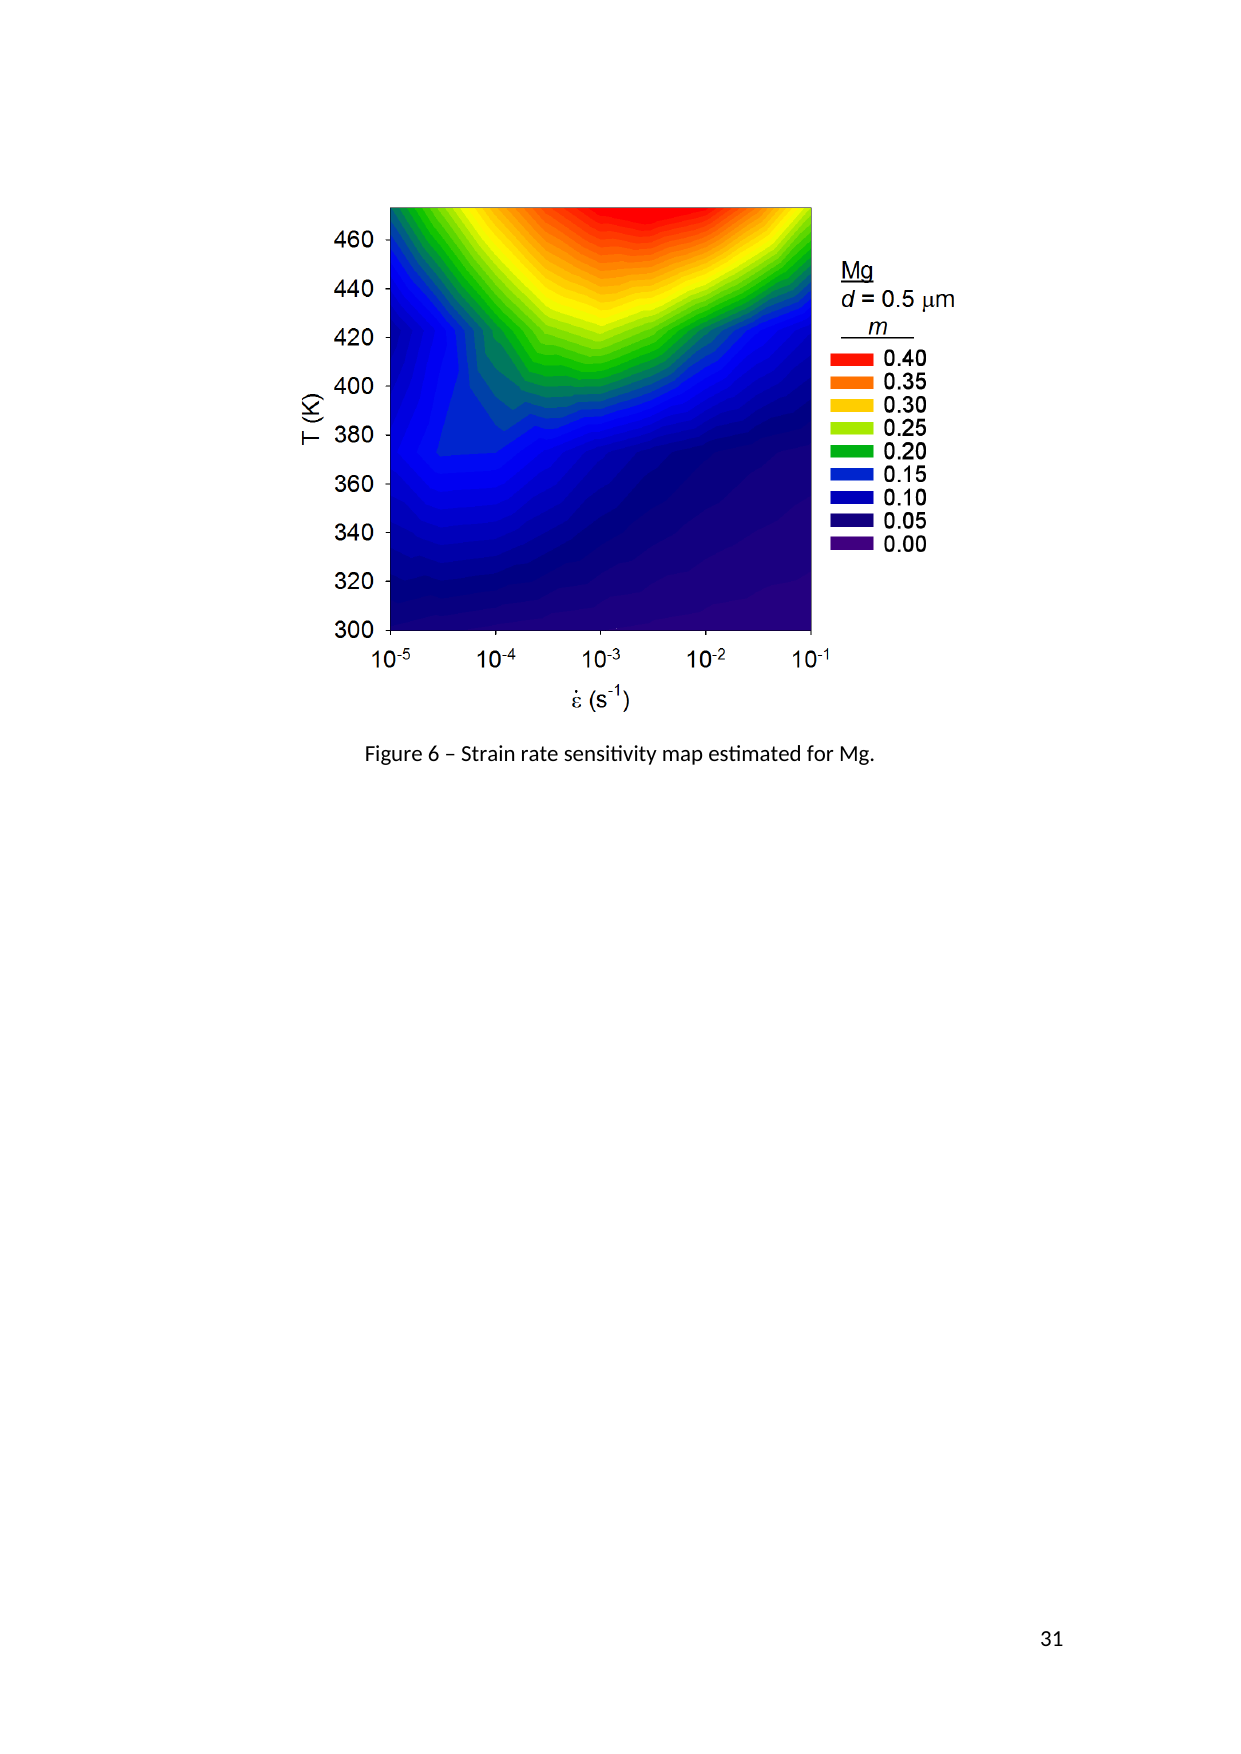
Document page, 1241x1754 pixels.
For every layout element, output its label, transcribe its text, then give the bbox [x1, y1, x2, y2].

picture [281, 194, 959, 720]
text Figure 6 – Strain rate sensitivity map estimated for Mg. [177, 739, 1063, 767]
